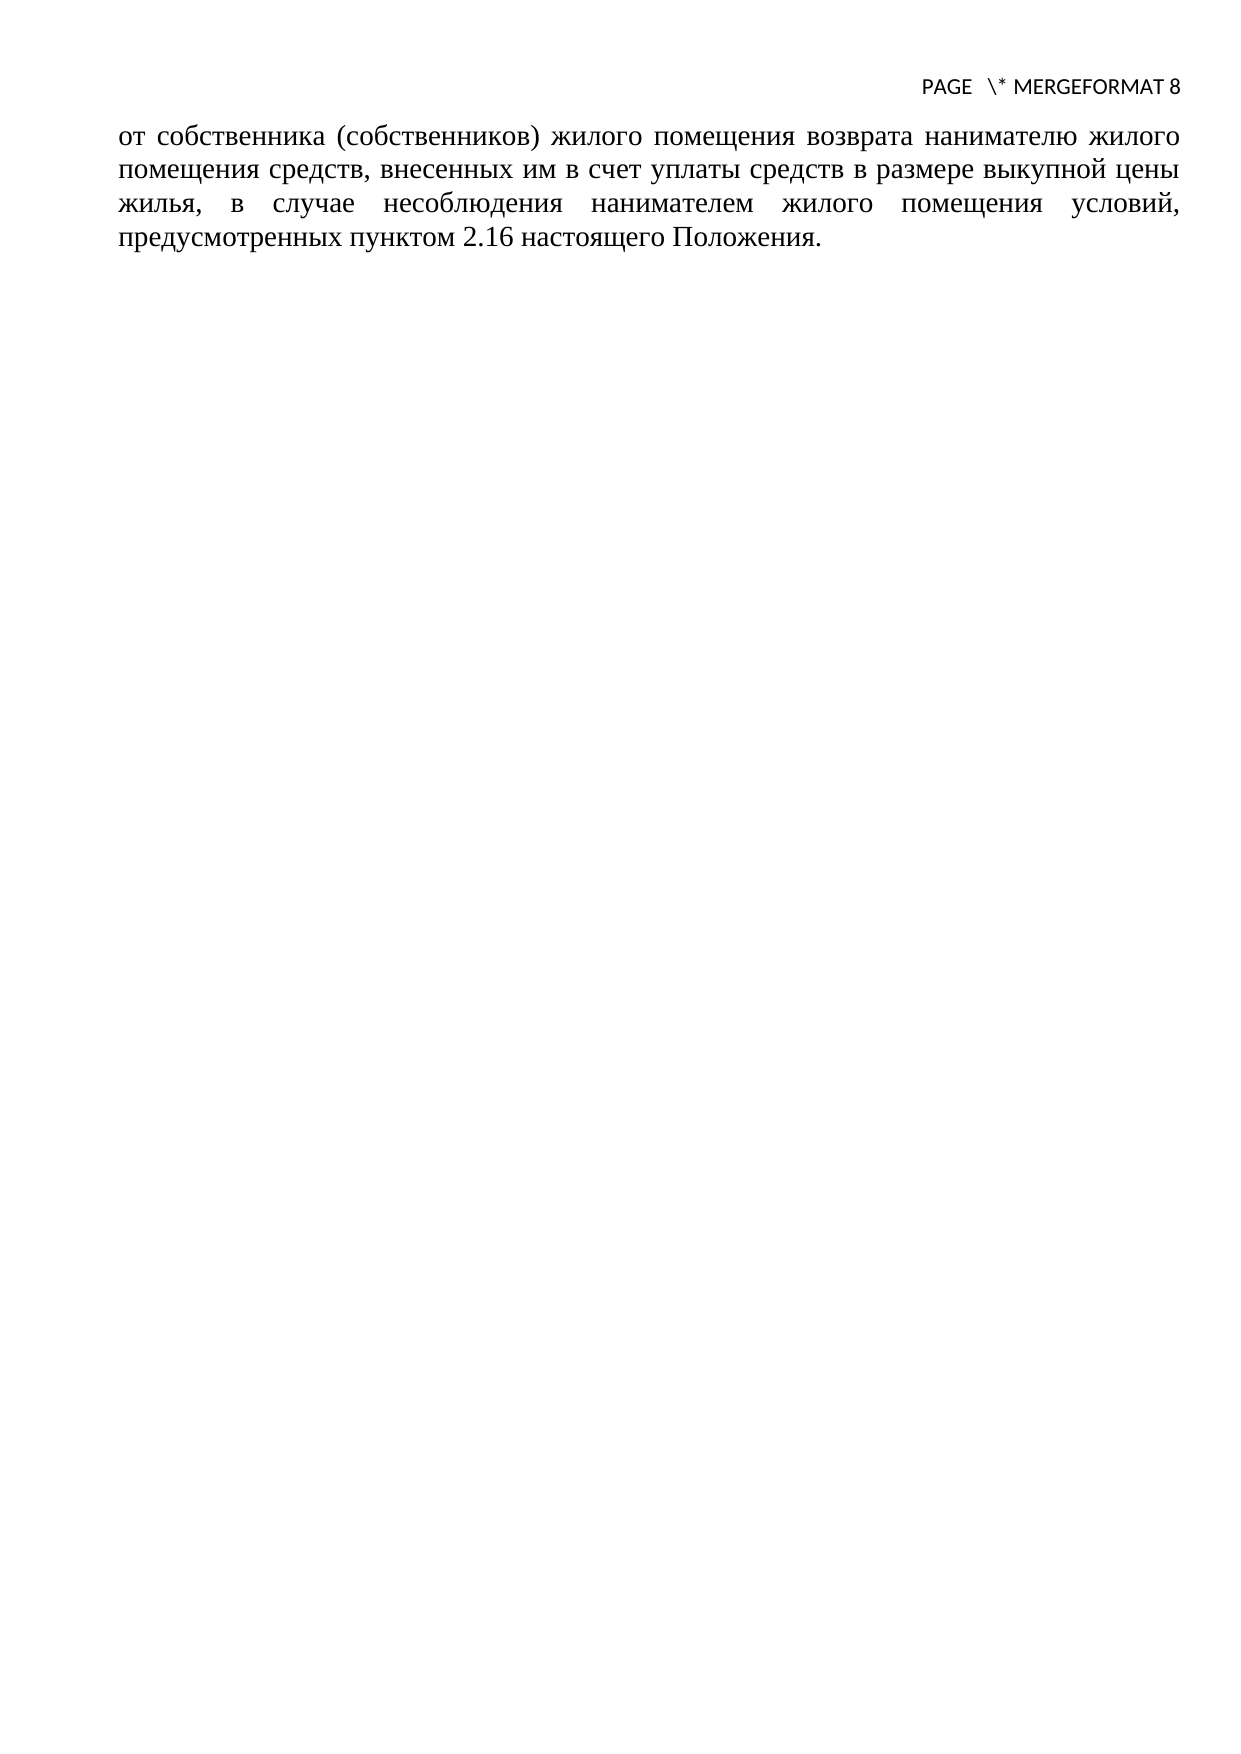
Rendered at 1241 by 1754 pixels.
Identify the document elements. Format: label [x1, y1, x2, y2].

text [118, 118, 1181, 252]
